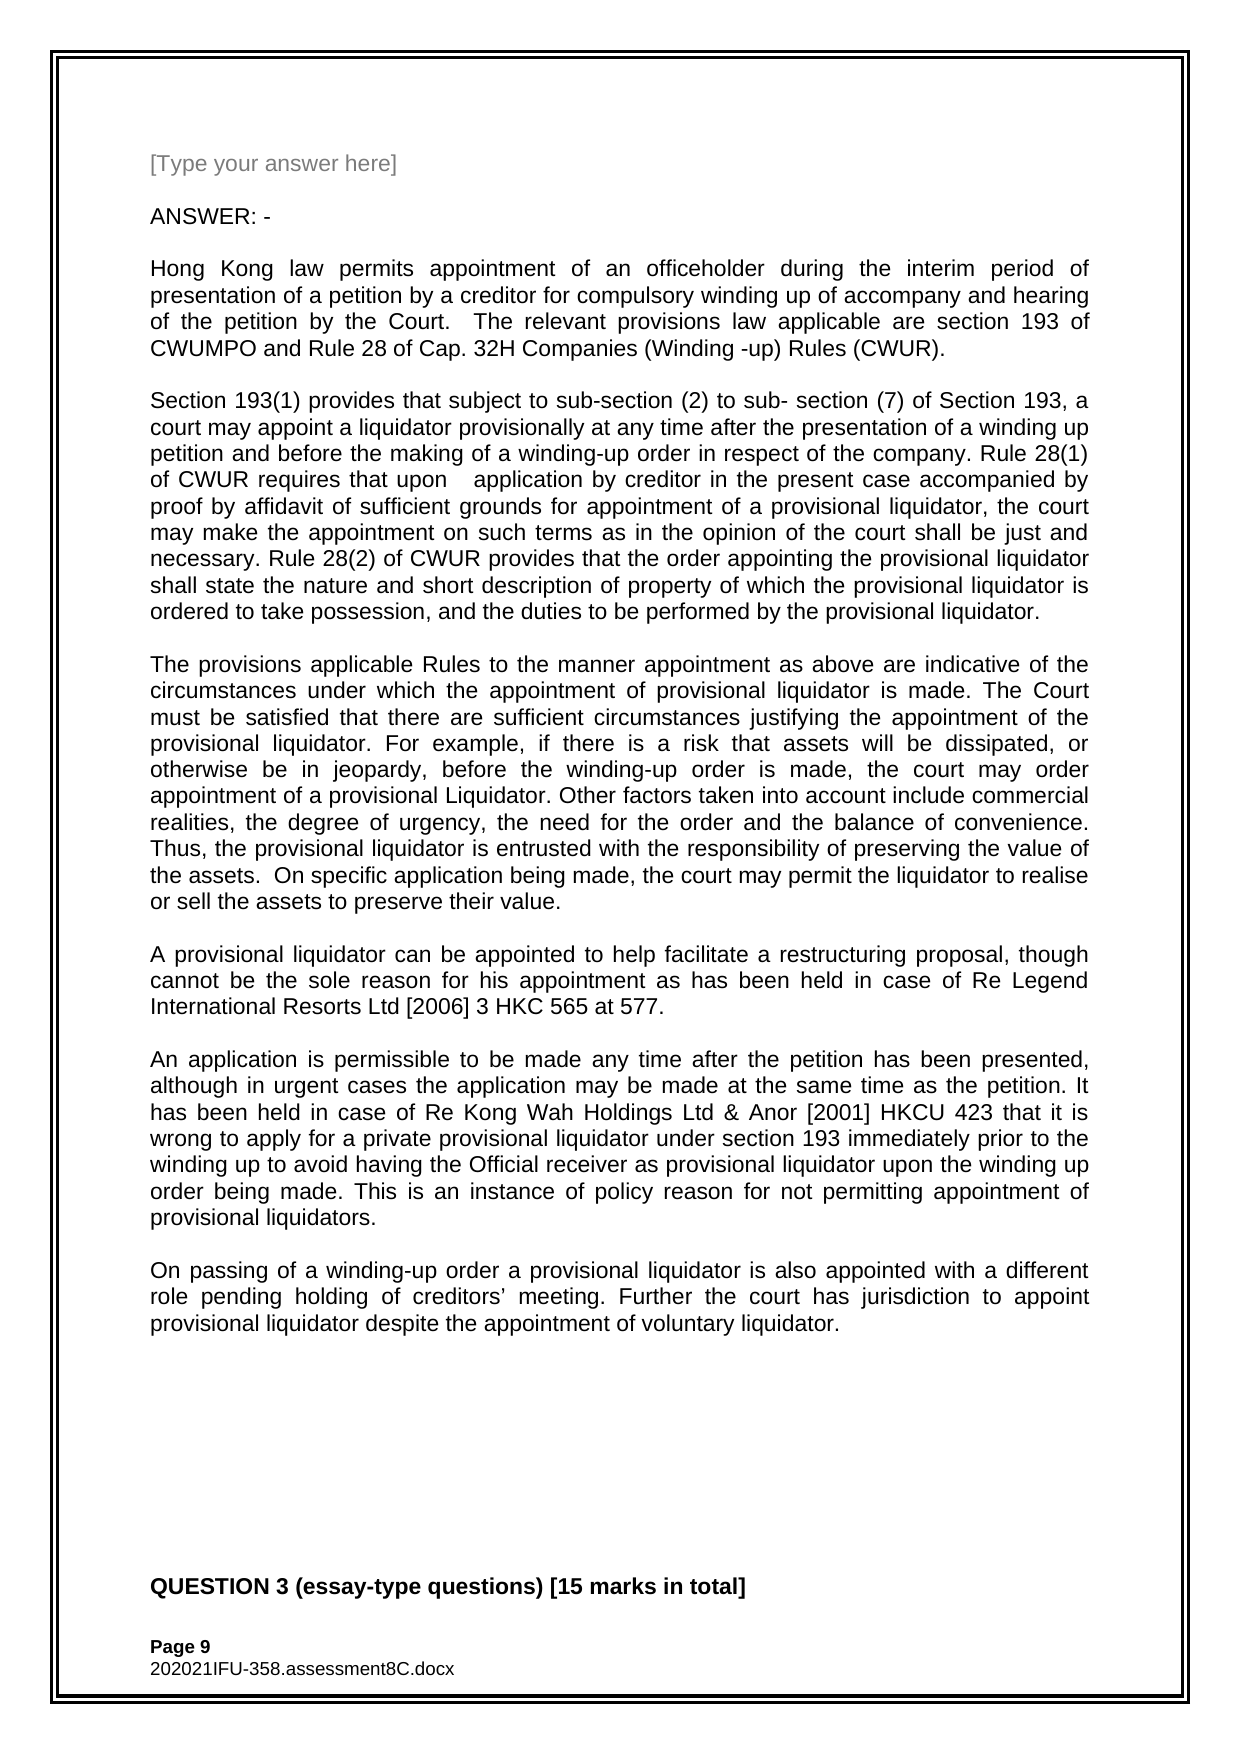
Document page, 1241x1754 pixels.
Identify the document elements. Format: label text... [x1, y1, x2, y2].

text On passing of a winding-up order a provisional liquidator is also appointed with a different role pending holding of creditors’ meeting. Further the court has jurisdiction to appoint provisional liquidator despite the appointment of voluntary liquidator. [150, 1257, 1090, 1336]
text Section 193(1) provides that subject to sub-section (2) to sub- section (7) of Section 193, a court may appoint a liquidator provisionally at any time after the presentation of a winding up petition and before the making of a winding-up order in respect of the company. Rule 28(1) of CWUR requires that upon application by creditor in the present case accompanied by proof by affidavit of sufficient grounds for appointment of a provisional liquidator, the court may make the appointment on such terms as in the opinion of the court shall be just and necessary. Rule 28(2) of CWUR provides that the order appointing the provisional liquidator shall state the nature and short description of property of which the provisional liquidator is ordered to take possession, and the duties to be performed by the provisional liquidator. [150, 387, 1090, 624]
text ANSWER: - [150, 203, 1090, 229]
text [Type your answer here] [150, 150, 1090, 176]
text Hong Kong law permits appointment of an officeholder during the interim period of presentation of a petition by a creditor for compulsory winding up of accompany and hearing of the petition by the Court. The relevant provisions law applicable are section 193 of CWUMPO and Rule 28 of Cap. 32H Companies (Winding -up) Rules (CWUR). [150, 255, 1090, 361]
text A provisional liquidator can be appointed to help facilitate a restructuring proposal, though cannot be the sole reason for his appointment as has been held in case of Re Legend International Resorts Ltd [2006] 3 HKC 565 at 577. [150, 941, 1090, 1020]
text QUESTION 3 (essay-type questions) [15 marks in total] [150, 1573, 1090, 1599]
text An application is permissible to be made any time after the petition has been presented, although in urgent cases the application may be made at the same time as the petition. It has been held in case of Re Kong Wah Holdings Ltd & Anor [2001] HKCU 423 that it is wrong to apply for a private provisional liquidator under section 193 immediately prior to the winding up to avoid having the Official receiver as provisional liquidator upon the winding up order being made. This is an instance of policy reason for not permitting appointment of provisional liquidators. [150, 1046, 1090, 1231]
text The provisions applicable Rules to the manner appointment as above are indicative of the circumstances under which the appointment of provisional liquidator is made. The Court must be satisfied that there are sufficient circumstances justifying the appointment of the provisional liquidator. For example, if there is a risk that assets will be dissipated, or otherwise be in jeopardy, before the winding-up order is made, the court may order appointment of a provisional Liquidator. Other factors taken into account include commercial realities, the degree of urgency, the need for the order and the balance of convenience. Thus, the provisional liquidator is entrusted with the responsibility of preserving the value of the assets. On specific application being made, the court may permit the liquidator to realise or sell the assets to preserve their value. [150, 651, 1090, 914]
